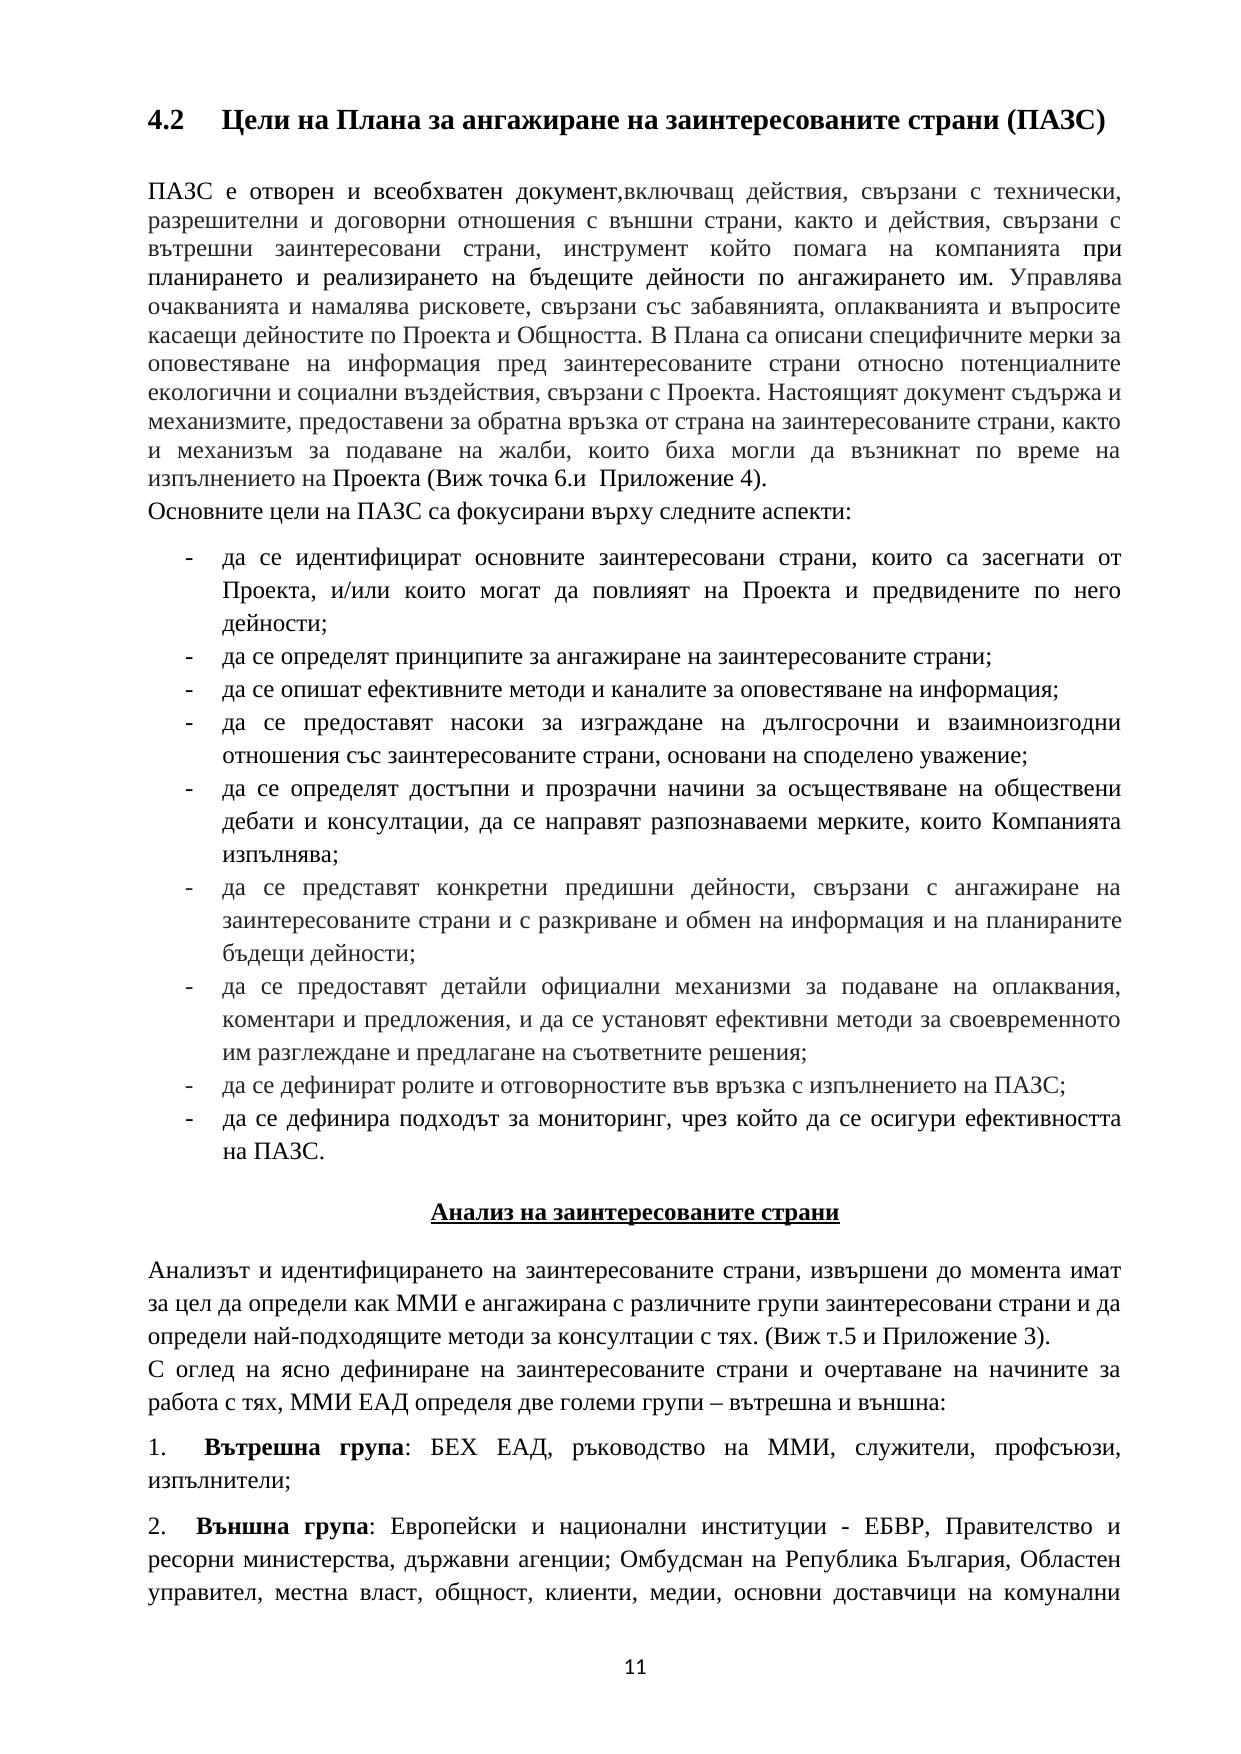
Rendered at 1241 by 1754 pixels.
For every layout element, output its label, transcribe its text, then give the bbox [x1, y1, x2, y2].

text Анализ на заинтересованите страни [148, 1197, 1122, 1226]
text Анализът и идентифицирането на заинтересованите страни, извършени до момента имат за цел да определи как ММИ е ангажирана с различните групи заинтересовани страни и да определи най-подходящите методи за консултации с тях. (Виж т.5 и Приложение 3). [148, 1255, 1122, 1349]
list да се дефинират ролите и отговорностите във връзка с изпълнението на ПАЗС; [185, 1070, 1122, 1099]
list да се дефинира подходът за мониторинг, чрез който да се осигури ефективността на ПАЗС. [185, 1103, 1122, 1165]
text 1. Вътрешна група: БЕХ ЕАД, ръководство на ММИ, служители, профсъюзи, изпълнители; [148, 1432, 1122, 1494]
list да се предоставят насоки за изграждане на дългосрочни и взаимноизгодни отношения със заинтересованите страни, основани на споделено уважение; [185, 707, 1122, 769]
list да се представят конкретни предишни дейности, свързани с ангажиране на заинтересованите страни и с разкриване и обмен на информация и на планираните бъдещи дейности; [185, 872, 1122, 967]
list да се предоставят детайли официални механизми за подаване на оплаквания, коментари и предложения, и да се установят ефективни методи за своевременното им разглеждане и предлагане на съответните решения; [185, 971, 1122, 1066]
text Основните цели на ПАЗС са фокусирани върху следните аспекти: [148, 496, 1122, 525]
list да се определят достъпни и прозрачни начини за осъществяване на обществени дебати и консултации, да се направят разпознаваеми мерките, които Компанията изпълнява; [185, 773, 1122, 868]
text ПАЗС е отворен и всеобхватен документ,включващ действия, свързани с технически, разрешителни и договорни отношения с външни страни, както и действия, свързани с вътрешни заинтересовани страни, инструмент който помага на компанията при планирането и реализирането на бъдещите дейности по ангажирането им. Управлява очакванията и намалява рисковете, свързани със забавянията, оплакванията и въпросите касаещи дейностите по Проекта и Общността. В Плана са описани специфичните мерки за оповестяване на информация пред заинтересованите страни относно потенциалните екологични и социални въздействия, свързани с Проекта. Настоящият документ съдържа и механизмите, предоставени за обратна връзка от страна на заинтересованите страни, както и механизъм за подаване на жалби, които биха могли да възникнат по време на изпълнението на Проекта (Виж точка 6.и Приложение 4). [148, 176, 1122, 492]
list да се идентифицират основните заинтересовани страни, които са засегнати от Проекта, и/или които могат да повлияят на Проекта и предвидените по него дейности; [185, 542, 1122, 637]
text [148, 1511, 1122, 1606]
list да се определят принципите за ангажиране на заинтересованите страни; [185, 641, 1122, 670]
list да се опишат ефективните методи и каналите за оповестяване на информация; [185, 674, 1122, 703]
text С оглед на ясно дефиниране на заинтересованите страни и очертаване на начините за работа с тях, ММИ ЕАД определя две големи групи – вътрешна и външна: [148, 1354, 1122, 1416]
subtitle 4.2 Цели на Плана за ангажиране на заинтересованите страни (ПАЗС) [148, 102, 1122, 135]
